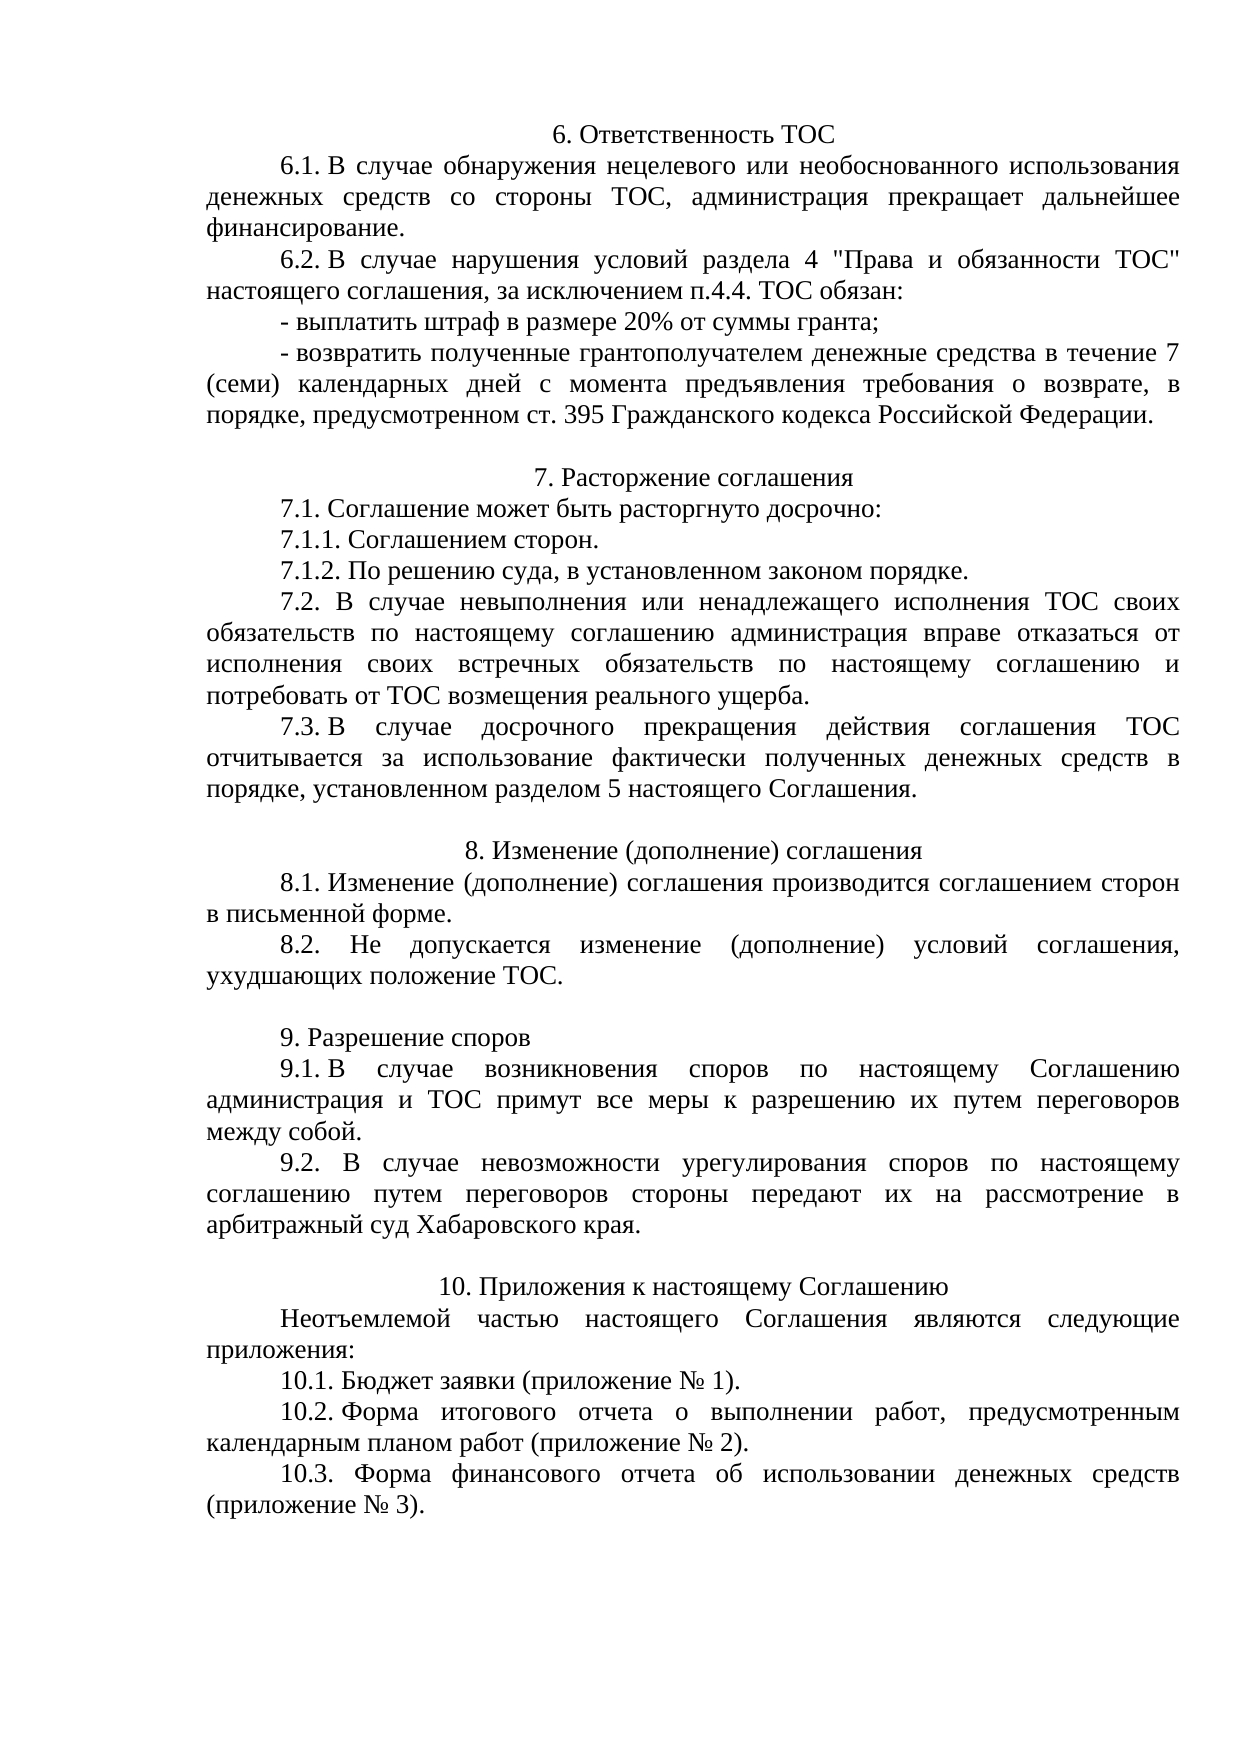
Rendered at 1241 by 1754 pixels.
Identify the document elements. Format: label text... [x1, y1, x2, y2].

text 9.1. В случае возникновения споров по настоящему Соглашению администрация и ТОС примут все меры к разрешению их путем переговоров между собой. [206, 1052, 1181, 1146]
text 6.1. В случае обнаружения нецелевого или необоснованного использования денежных средств со стороны ТОС, администрация прекращает дальнейшее финансирование. [206, 149, 1181, 243]
text 8.2. Не допускается изменение (дополнение) условий соглашения, ухудшающих положение ТОС. [206, 928, 1181, 990]
text 7.3. В случае досрочного прекращения действия соглашения ТОС отчитывается за использование фактически полученных денежных средств в порядке, установленном разделом 5 настоящего Соглашения. [206, 710, 1181, 803]
text 10.1. Бюджет заявки (приложение № 1). [206, 1364, 1181, 1395]
text 9.2. В случае невозможности урегулирования споров по настоящему соглашению путем переговоров стороны передают их на рассмотрение в арбитражный суд Хабаровского края. [206, 1146, 1181, 1239]
text 7.1.2. По решению суда, в установленном законом порядке. [206, 554, 1181, 585]
text 6. Ответственность ТОС [206, 118, 1181, 149]
text 8.1. Изменение (дополнение) соглашения производится соглашением сторон в письменной форме. [206, 866, 1181, 928]
text 7.1. Соглашение может быть расторгнуто досрочно: [206, 492, 1181, 523]
text 8. Изменение (дополнение) соглашения [206, 834, 1181, 866]
text - возвратить полученные грантополучателем денежные средства в течение 7 (семи) календарных дней с момента предъявления требования о возврате, в порядке, предусмотренном ст. 395 Гражданского кодекса Российской Федерации. [206, 336, 1181, 429]
text 9. Разрешение споров [206, 1021, 1181, 1052]
text - выплатить штраф в размере 20% от суммы гранта; [206, 305, 1181, 336]
text 10. Приложения к настоящему Соглашению [206, 1271, 1181, 1302]
text 7.2. В случае невыполнения или ненадлежащего исполнения ТОС своих обязательств по настоящему соглашению администрация вправе отказаться от исполнения своих встречных обязательств по настоящему соглашению и потребовать от ТОС возмещения реального ущерба. [206, 585, 1181, 710]
text 7. Расторжение соглашения [206, 461, 1181, 492]
text 10.2. Форма итогового отчета о выполнении работ, предусмотренным календарным планом работ (приложение № 2). [206, 1395, 1181, 1457]
text 10.3. Форма финансового отчета об использовании денежных средств (приложение № 3). [206, 1457, 1181, 1520]
text 7.1.1. Соглашением сторон. [206, 523, 1181, 554]
text Неотъемлемой частью настоящего Соглашения являются следующие приложения: [206, 1302, 1181, 1364]
text 6.2. В случае нарушения условий раздела 4 "Права и обязанности ТОС" настоящего соглашения, за исключением п.4.4. ТОС обязан: [206, 243, 1181, 305]
